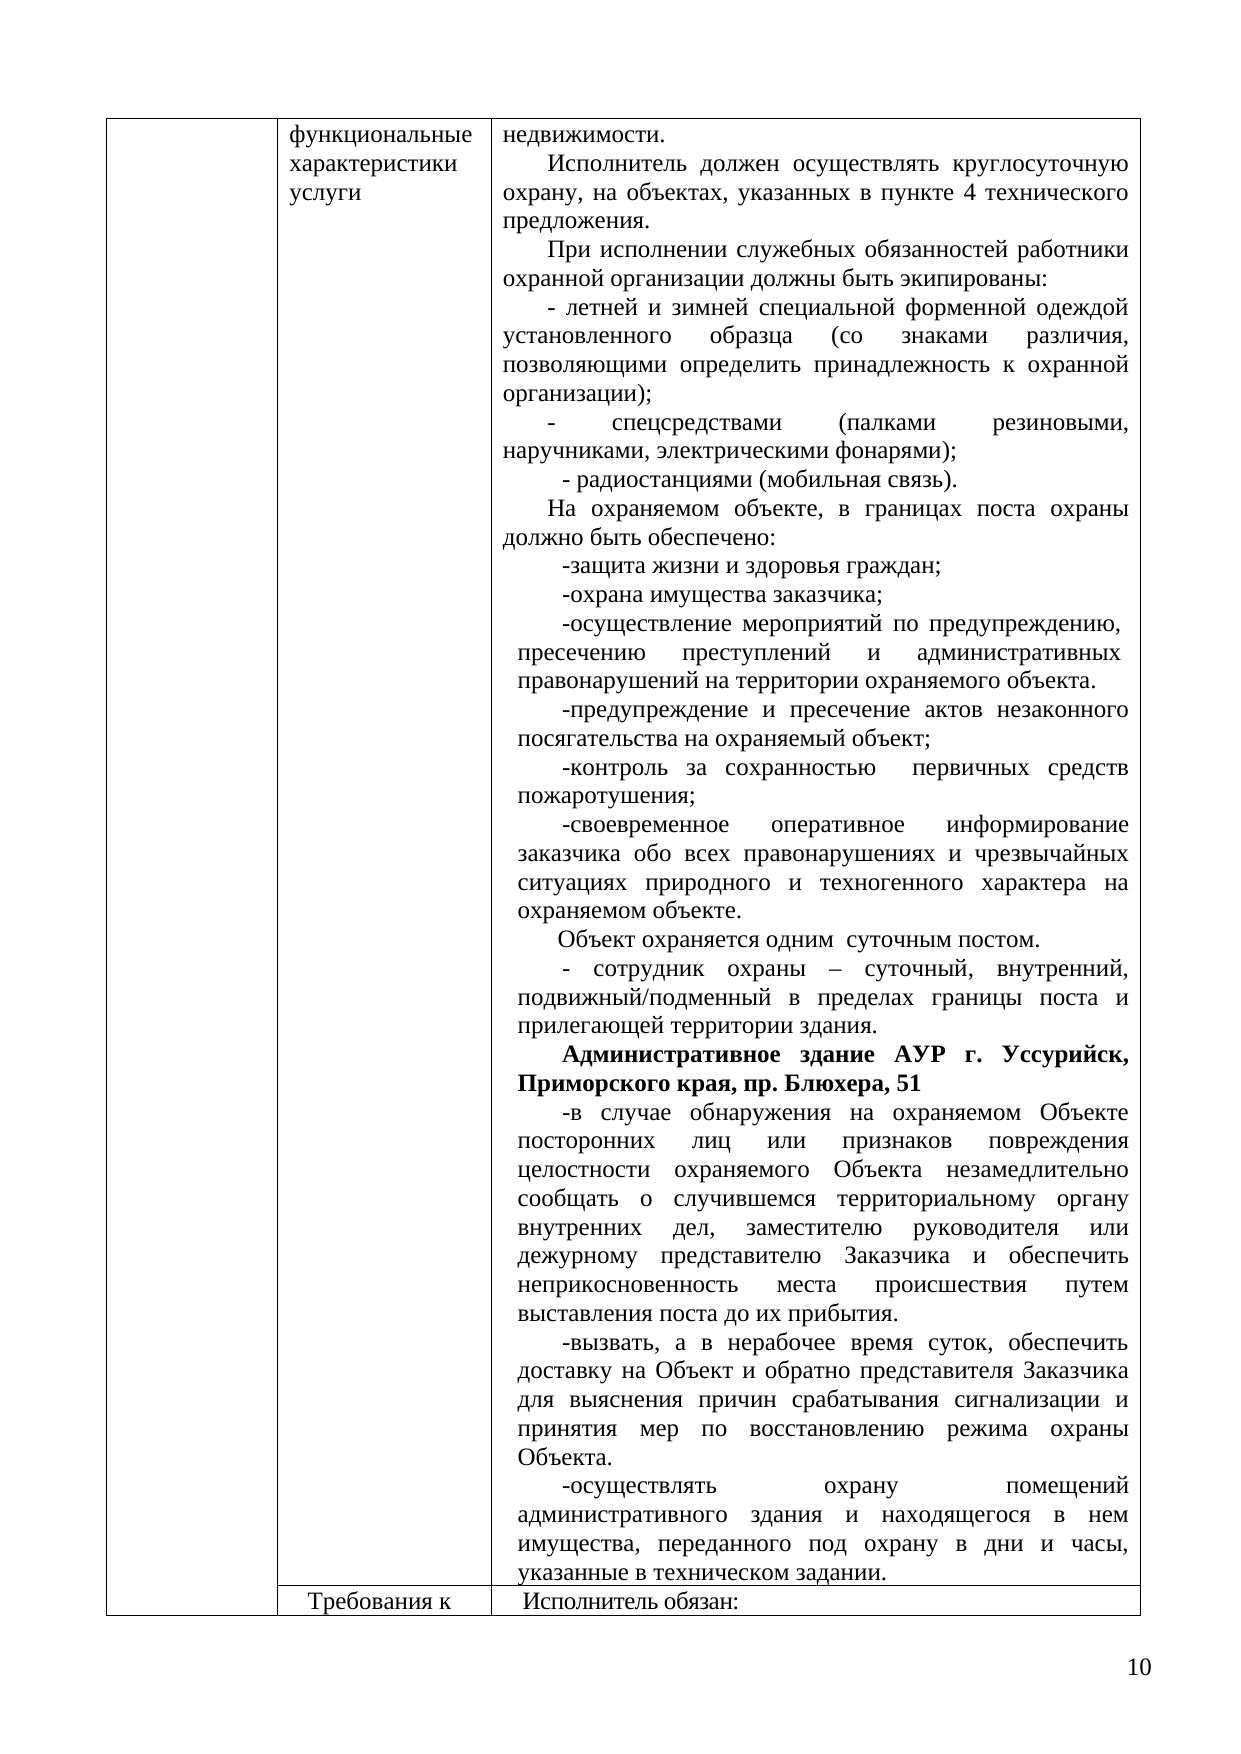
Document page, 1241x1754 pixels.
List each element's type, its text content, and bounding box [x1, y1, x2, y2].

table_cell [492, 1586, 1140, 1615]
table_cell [278, 119, 491, 1585]
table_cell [278, 1586, 491, 1615]
